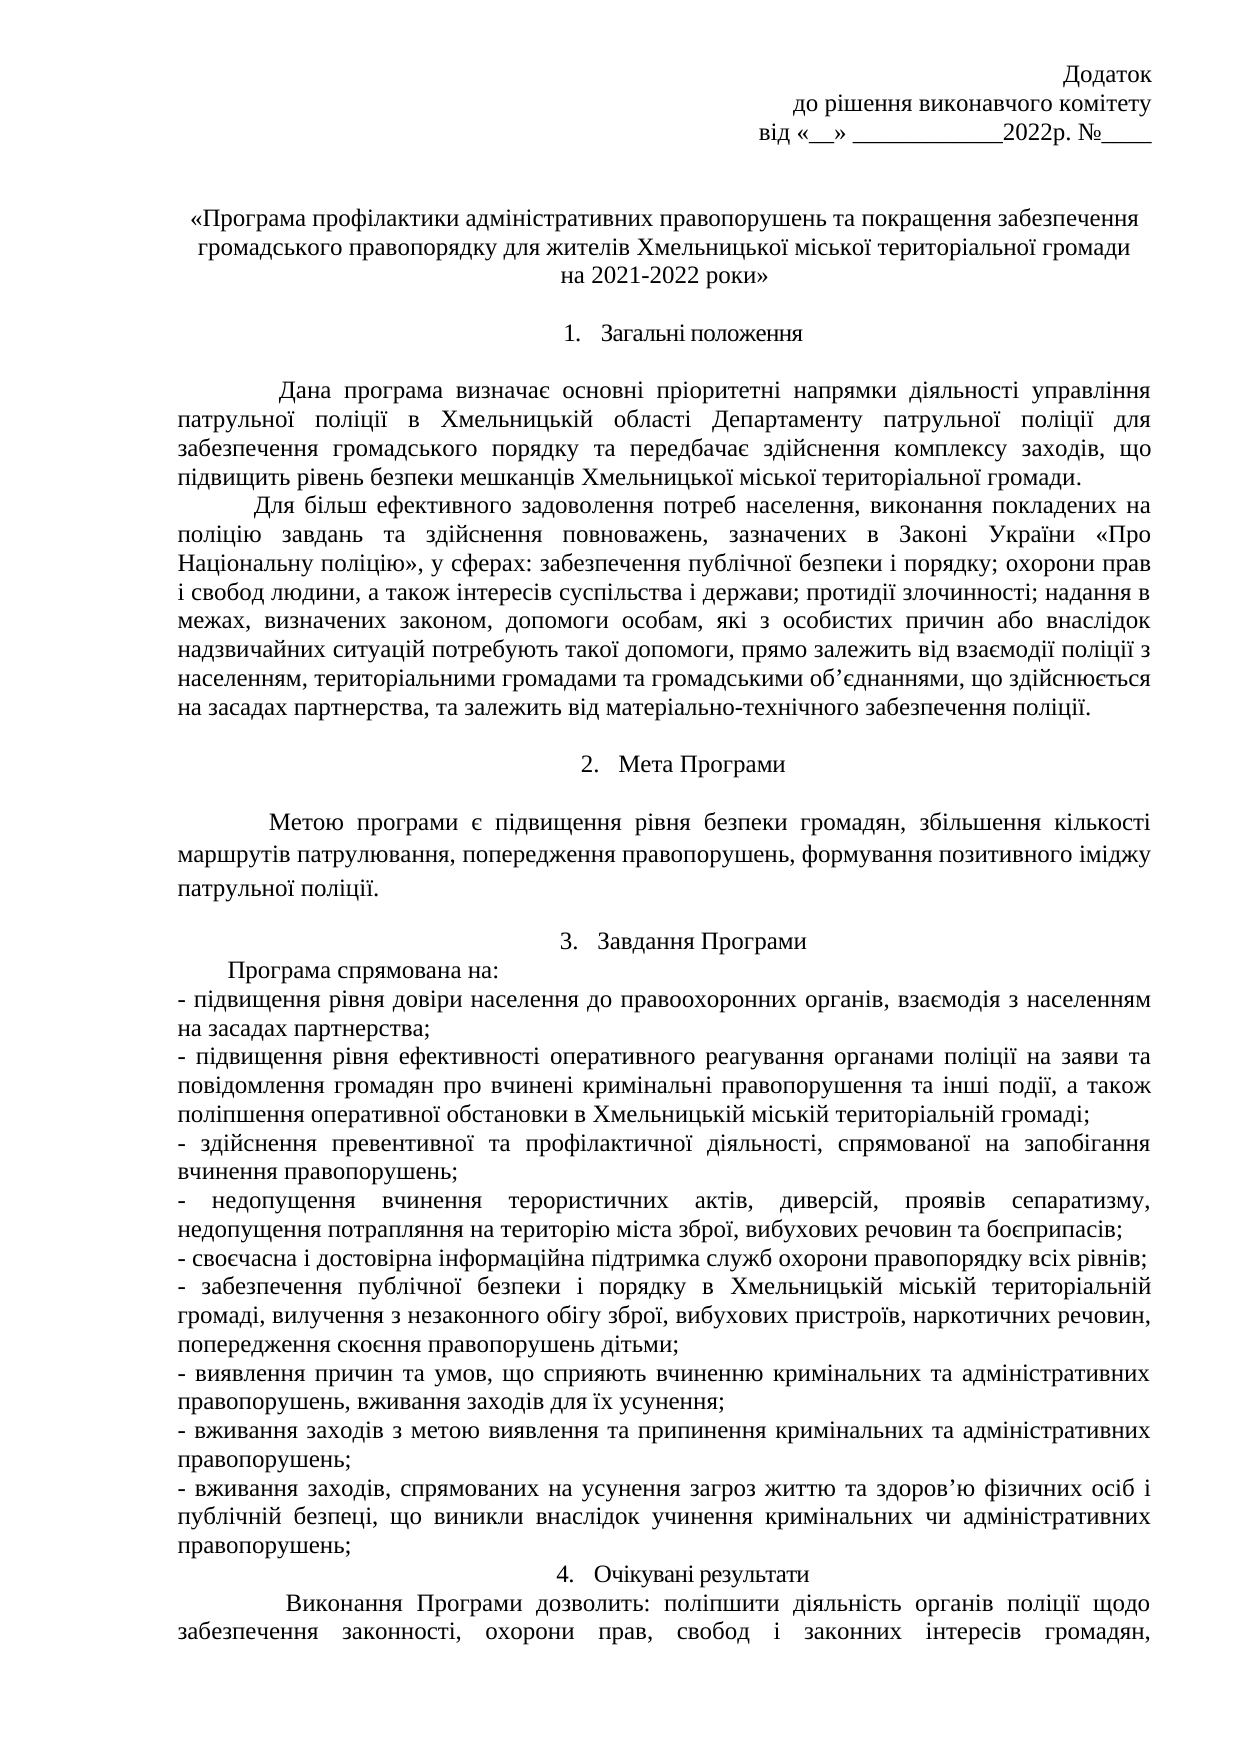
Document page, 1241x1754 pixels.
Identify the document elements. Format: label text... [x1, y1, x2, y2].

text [177, 1588, 1152, 1645]
text до рішення виконавчого комітету [177, 88, 1152, 117]
list Загальні положення [215, 318, 1152, 347]
text - підвищення рівня довіри населення до правоохоронних органів, взаємодія з населенням на засадах партнерства; [177, 984, 1152, 1041]
list Очікувані результати [215, 1559, 1152, 1588]
text «Програма профілактики адміністративних правопорушень та покращення забезпечення громадського правопорядку для жителів Хмельницької міської територіальної громади [177, 203, 1152, 260]
text - своєчасна і достовірна інформаційна підтримка служб охорони правопорядку всіх рівнів; [177, 1243, 1152, 1271]
text від «__» ____________2022р. №____ [177, 117, 1152, 145]
text на 2021-2022 роки» [177, 260, 1152, 289]
text - забезпечення публічної безпеки і порядку в Хмельницькій міській територіальній громаді, вилучення з незаконного обігу зброї, вибухових пристроїв, наркотичних речовин, попередження скоєння правопорушень дітьми; [177, 1271, 1152, 1358]
list Мета Програми [215, 749, 1152, 778]
text Метою програми є підвищення рівня безпеки громадян, збільшення кількості маршрутів патрулювання, попередження правопорушень, формування позитивного іміджу патрульної поліції. [177, 807, 1152, 901]
text Додаток [177, 59, 1152, 88]
text Дана програма визначає основні пріоритетні напрямки діяльності управління патрульної поліції в Хмельницькій області Департаменту патрульної поліції для забезпечення громадського порядку та передбачає здійснення комплексу заходів, що підвищить рівень безпеки мешканців Хмельницької міської територіальної громади. [177, 375, 1152, 490]
text - виявлення причин та умов, що сприяють вчиненню кримінальних та адміністративних правопорушень, вживання заходів для їх усунення; [177, 1358, 1152, 1415]
text - недопущення вчинення терористичних актів, диверсій, проявів сепаратизму, недопущення потрапляння на територію міста зброї, вибухових речовин та боєприпасів; [177, 1185, 1152, 1243]
text - підвищення рівня ефективності оперативного реагування органами поліції на заяви та повідомлення громадян про вчинені кримінальні правопорушення та інші події, а також поліпшення оперативної обстановки в Хмельницькій міській територіальній громаді; [177, 1041, 1152, 1128]
text - здійснення превентивної та профілактичної діяльності, спрямованої на запобігання вчинення правопорушень; [177, 1128, 1152, 1185]
text Програма спрямована на: [177, 955, 1152, 984]
text - вживання заходів, спрямованих на усунення загроз життю та здоров’ю фізичних осіб і публічній безпеці, що виникли внаслідок учинення кримінальних чи адміністративних правопорушень; [177, 1473, 1152, 1559]
list Завдання Програми [215, 926, 1152, 955]
text - вживання заходів з метою виявлення та припинення кримінальних та адміністративних правопорушень; [177, 1415, 1152, 1473]
text Для більш ефективного задоволення потреб населення, виконання покладених на поліцію завдань та здійснення повноважень, зазначених в Законі України «Про Національну поліцію», у сферах: забезпечення публічної безпеки і порядку; охорони прав і свобод людини, а також інтересів суспільства і держави; протидії злочинності; надання в межах, визначених законом, допомоги особам, які з особистих причин або внаслідок надзвичайних ситуацій потребують такої допомоги, прямо залежить від взаємодії поліції з населенням, територіальними громадами та громадськими об’єднаннями, що здійснюється на засадах партнерства, та залежить від матеріально-технічного забезпечення поліції. [177, 490, 1152, 720]
